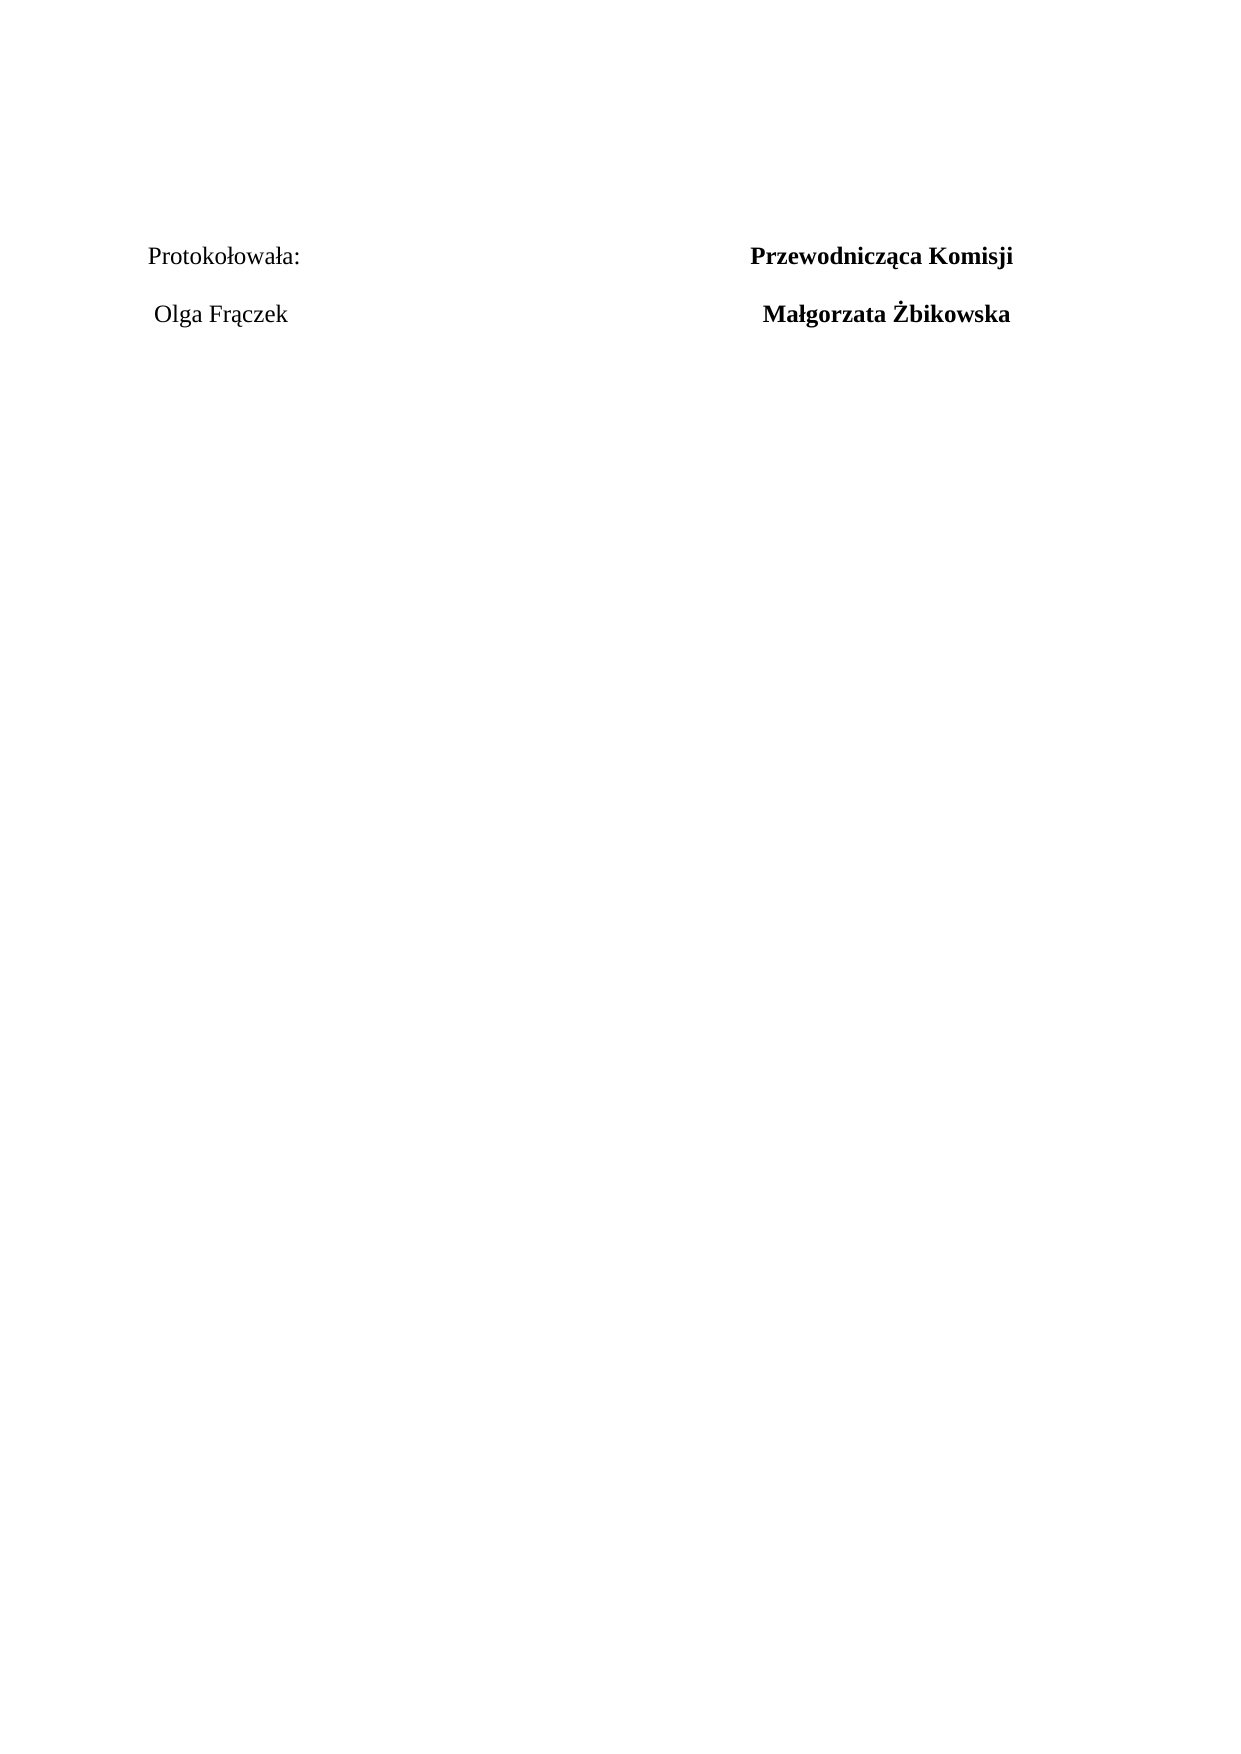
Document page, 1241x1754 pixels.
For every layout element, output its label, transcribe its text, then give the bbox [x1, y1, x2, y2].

text Protokołowała: Przewodnicząca Komisji [148, 241, 1093, 270]
text Olga Frączek Małgorzata Żbikowska [148, 299, 1093, 327]
